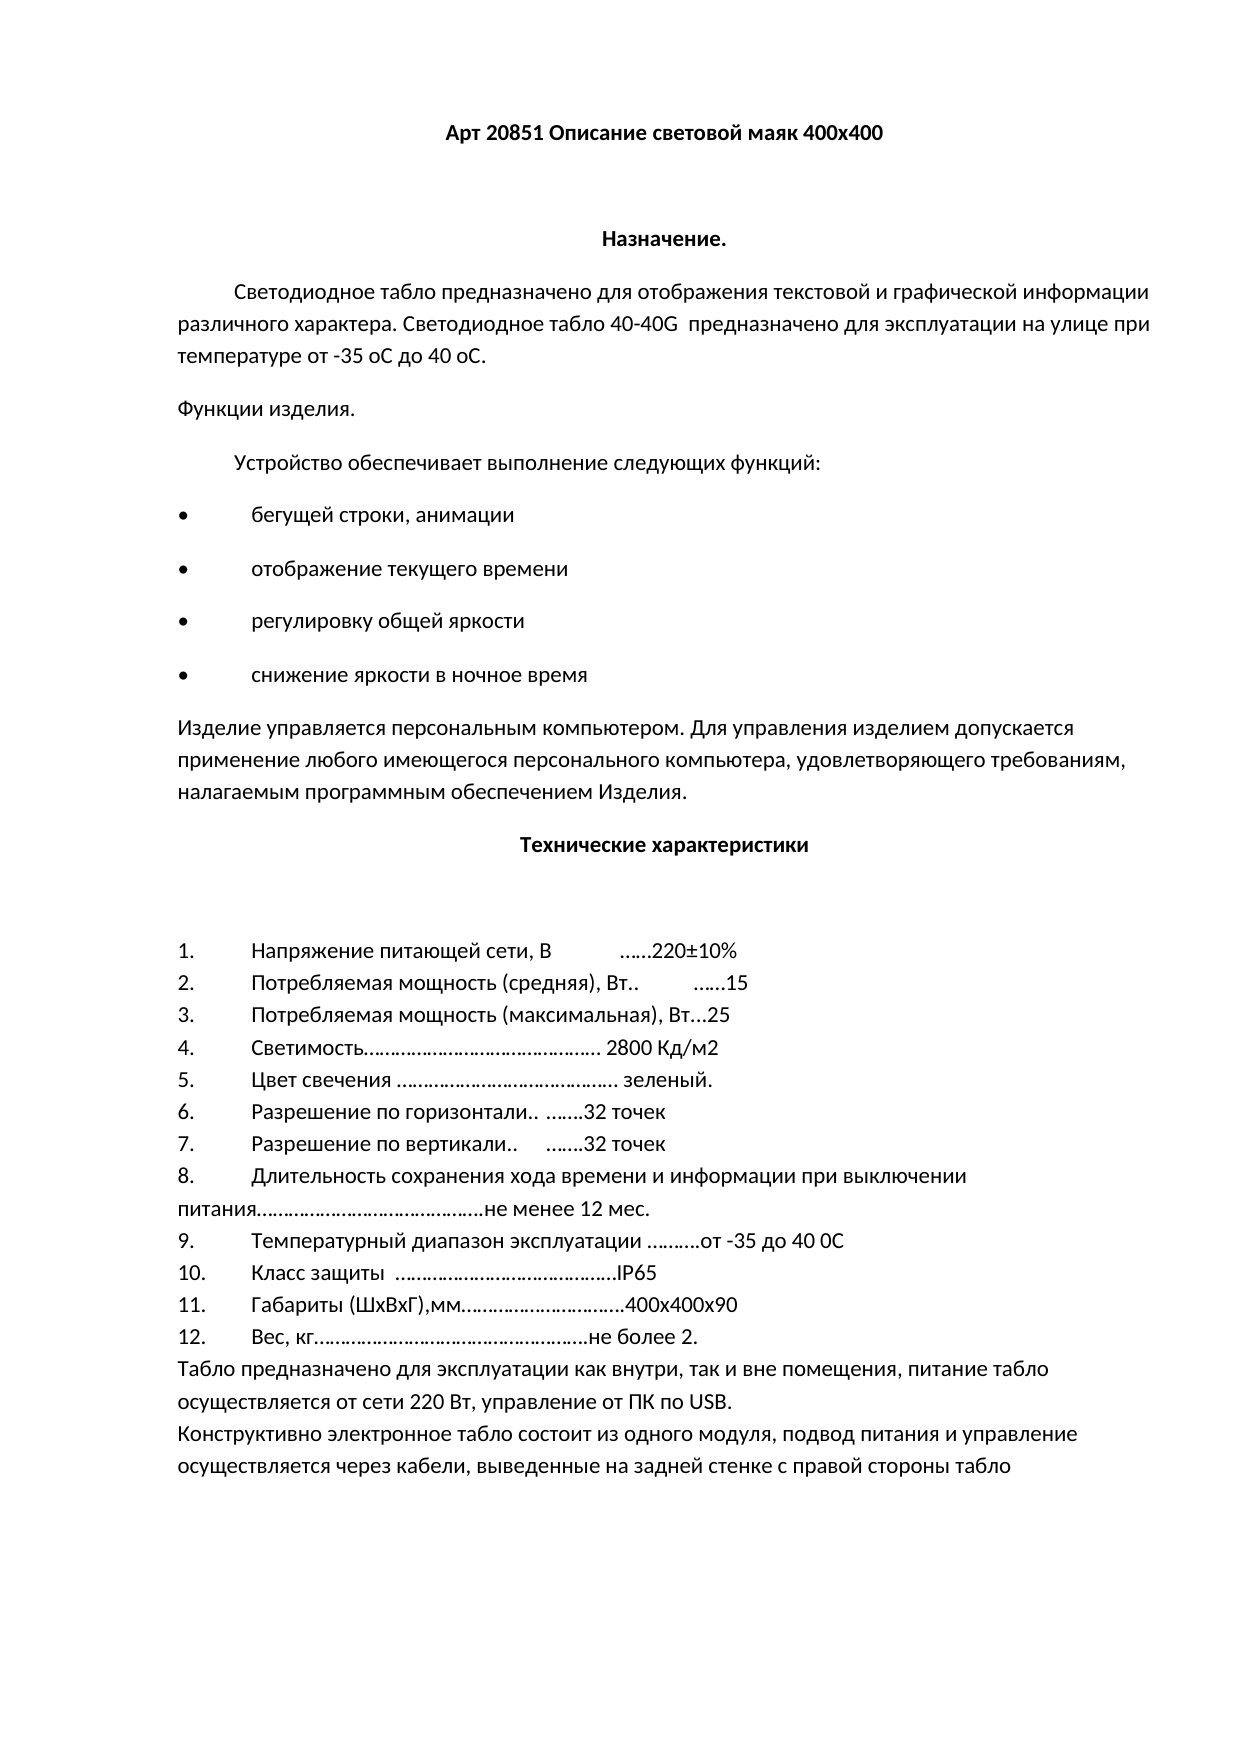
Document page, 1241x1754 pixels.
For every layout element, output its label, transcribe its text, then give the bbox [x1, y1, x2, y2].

text Табло предназначено для эксплуатации как внутри, так и вне помещения, питание табло осуществляется от сети 220 Вт, управление от ПК по USB. [177, 1354, 1152, 1415]
text 8. Длительность сохранения хода времени и информации при выключении питания…………………………………….не менее 12 мес. [177, 1161, 1152, 1222]
text Изделие управляется персональным компьютером. Для управления изделием допускается применение любого имеющегося персонального компьютера, удовлетворяющего требованиям, налагаемым программным обеспечением Изделия. [177, 713, 1152, 805]
text 3. Потребляемая мощность (максимальная), Вт...25 [177, 1001, 1152, 1028]
text 11. Габариты (ШхВхГ),мм………………………….400х400х90 [177, 1290, 1152, 1318]
text • снижение яркости в ночное время [177, 660, 1152, 688]
text • отображение текущего времени [177, 554, 1152, 582]
text 6. Разрешение по горизонтали.. …….32 точек [177, 1097, 1152, 1125]
text Светодиодное табло предназначено для отображения текстовой и графической информации различного характера. Светодиодное табло 40-40G предназначено для эксплуатации на улице при температуре от -35 оС до 40 оС. [177, 277, 1152, 369]
text • регулировку общей яркости [177, 607, 1152, 635]
text • бегущей строки, анимации [177, 501, 1152, 529]
text 4. Светимость……………………………………… 2800 Кд/м2 [177, 1033, 1152, 1061]
text Устройство обеспечивает выполнение следующих функций: [177, 448, 1152, 476]
text 10. Класс защиты ……………………………………IP65 [177, 1258, 1152, 1286]
text 7. Разрешение по вертикали.. …….32 точек [177, 1129, 1152, 1157]
text Конструктивно электронное табло состоит из одного модуля, подвод питания и управление осуществляется через кабели, выведенные на задней стенке с правой стороны табло [177, 1419, 1152, 1479]
text Технические характеристики [177, 830, 1152, 858]
text Функции изделия. [177, 394, 1152, 423]
text 5. Цвет свечения …………………………………… зеленый. [177, 1065, 1152, 1093]
text 9. Температурный диапазон эксплуатации ……….от -35 до 40 0С [177, 1226, 1152, 1254]
text 2. Потребляемая мощность (средняя), Вт.. ……15 [177, 968, 1152, 996]
text Арт 20851 Описание световой маяк 400х400 [177, 118, 1152, 146]
text Назначение. [177, 224, 1152, 252]
text 1. Напряжение питающей сети, В ……220±10% [177, 936, 1152, 964]
text 12. Вес, кг…………………………………………….не более 2. [177, 1322, 1152, 1350]
